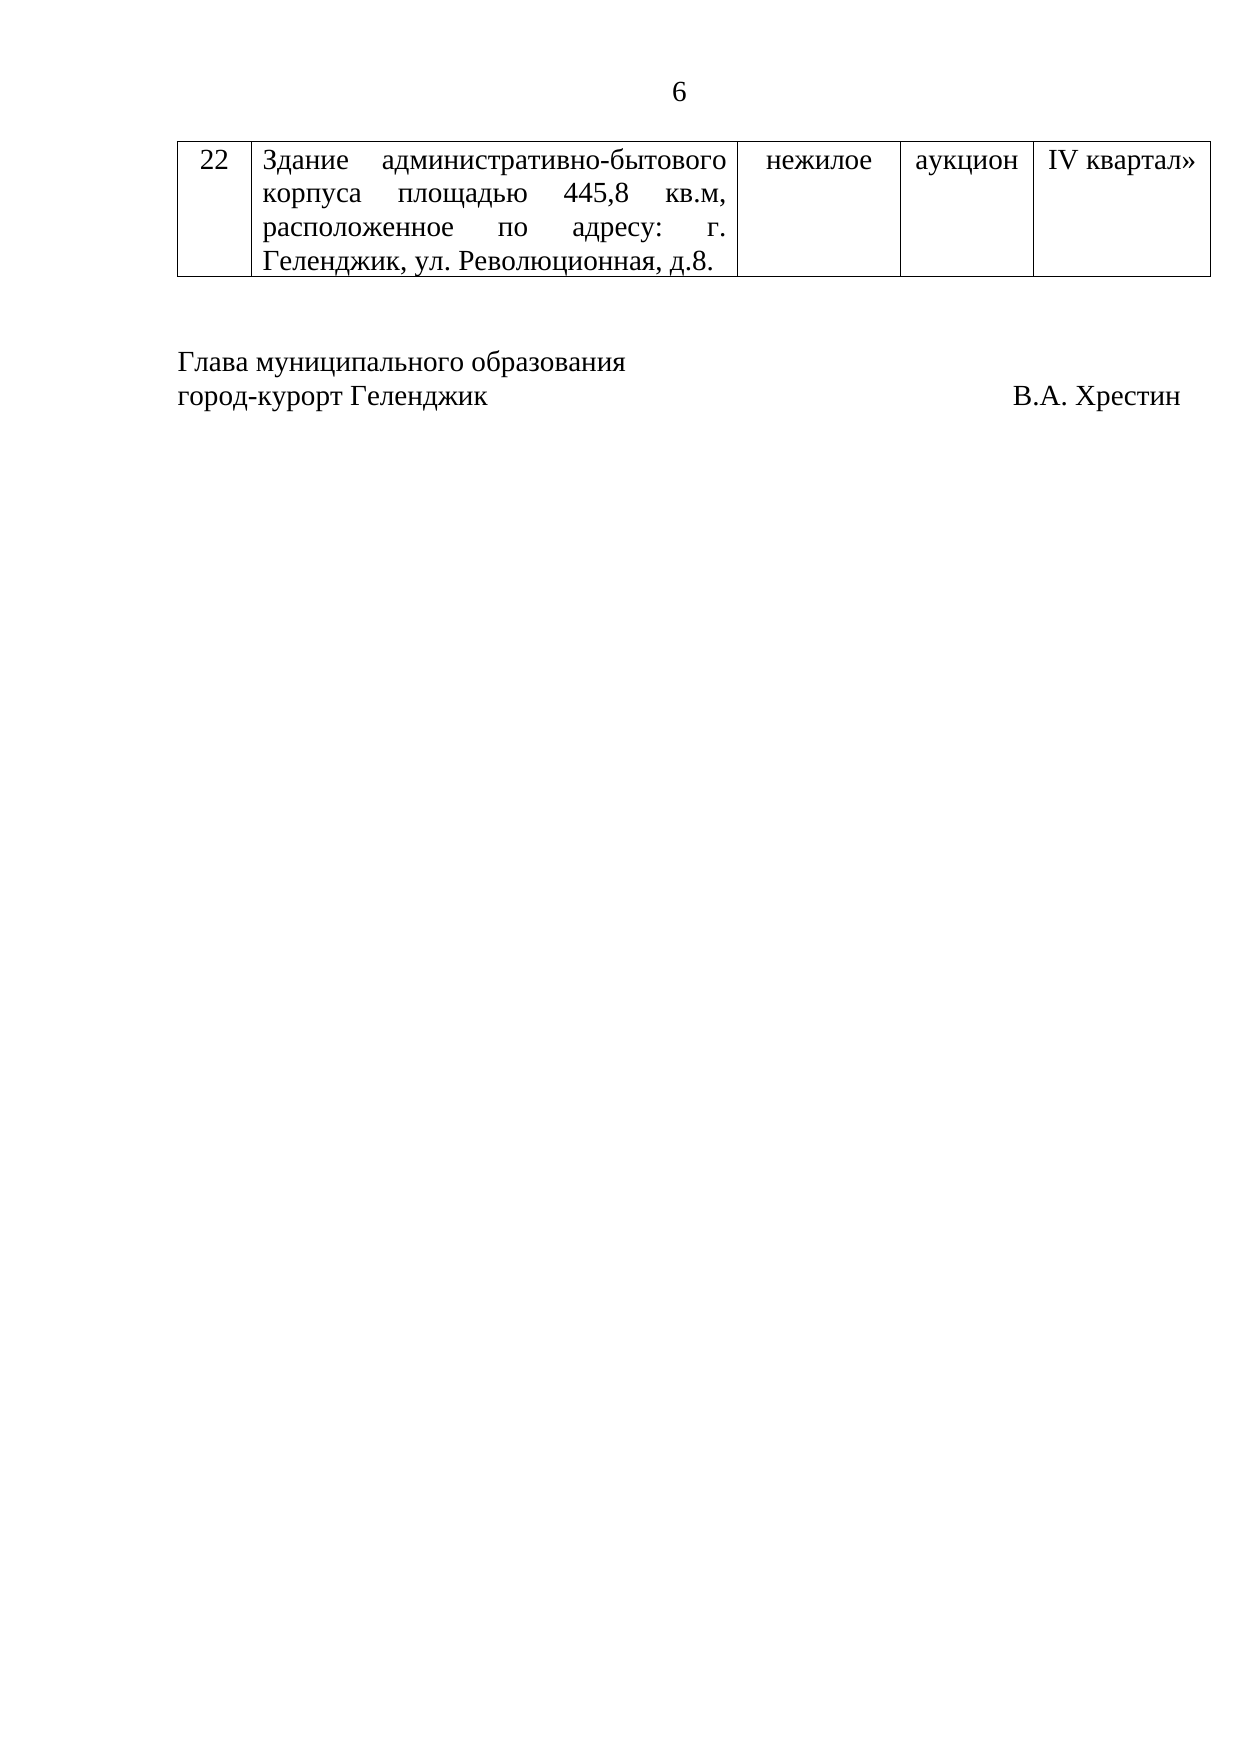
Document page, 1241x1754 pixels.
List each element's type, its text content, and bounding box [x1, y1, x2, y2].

table_cell аукцион [901, 142, 1033, 276]
table_cell IV квартал» [1034, 142, 1210, 276]
table_cell 22 [178, 142, 251, 276]
text Глава муниципального образования [177, 344, 1181, 378]
table_cell Здание административно-бытового корпуса площадью 445,8 кв.м, расположенное по адресу: г. Геленджик, ул. Революционная, д.8. [252, 142, 737, 276]
text город-курорт Геленджик В.А. Хрестин [177, 378, 1181, 411]
table_cell нежилое [738, 142, 900, 276]
